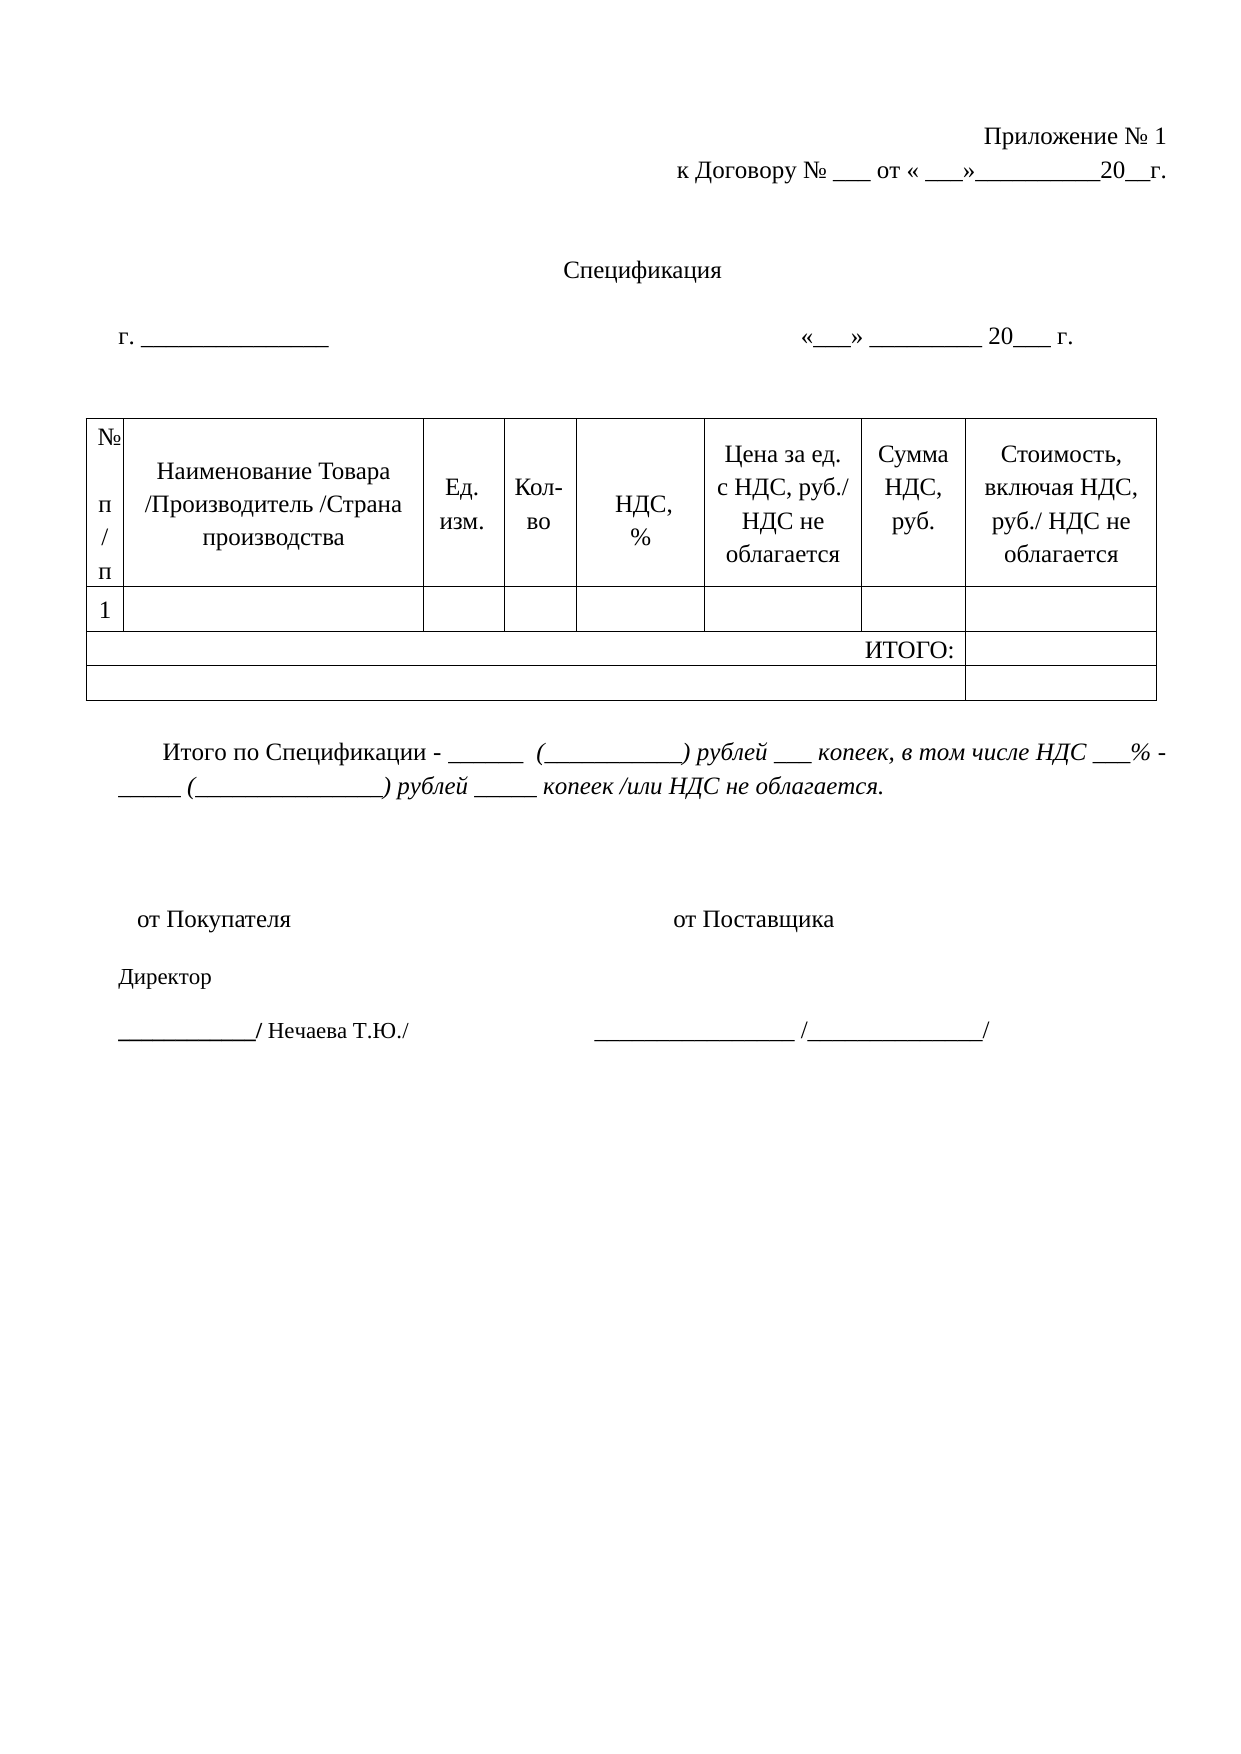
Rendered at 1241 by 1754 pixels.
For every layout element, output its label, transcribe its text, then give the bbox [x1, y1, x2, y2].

table_header НДС, % [577, 419, 704, 586]
table_cell 1 [87, 587, 123, 631]
text ____________/ Нечаева Т.Ю./ ________________ /______________/ [118, 1016, 1167, 1044]
table_header № п/п [87, 419, 123, 586]
text Итого по Спецификации - ______ (___________) рублей ___ копеек, в том числе НДС ___% - _____ (_______________) рублей _____ копеек /или НДС не облагается. [118, 734, 1167, 801]
text к Договору № ___ от « ___»__________20__г. [148, 151, 1167, 185]
table_cell [124, 587, 423, 631]
table_cell [705, 587, 861, 631]
text Спецификация [118, 251, 1167, 285]
table_header Сумма НДС, руб. [862, 419, 965, 586]
text г. _______________ «___» _________ 20___ г. [118, 318, 1167, 351]
table_cell [966, 666, 1156, 700]
text Приложение № 1 [118, 118, 1167, 151]
table_header Наименование Товара /Производитель /Страна производства [124, 419, 423, 586]
text Директор [118, 963, 1167, 989]
table_header Ед. изм. [424, 419, 504, 586]
table_cell ИТОГО: [87, 632, 965, 665]
table_cell [966, 632, 1156, 665]
table_header Кол-во [505, 419, 576, 586]
table_cell [505, 587, 576, 631]
text от Покупателя от Поставщика [118, 901, 1167, 934]
table_header Стоимость, включая НДС, руб./ НДС не облагается [966, 419, 1156, 586]
table_cell [87, 666, 965, 700]
table_cell [424, 587, 504, 631]
table_cell [966, 587, 1156, 631]
table_cell [862, 587, 965, 631]
table_header Цена за ед. с НДС, руб./ НДС не облагается [705, 419, 861, 586]
table_cell [577, 587, 704, 631]
